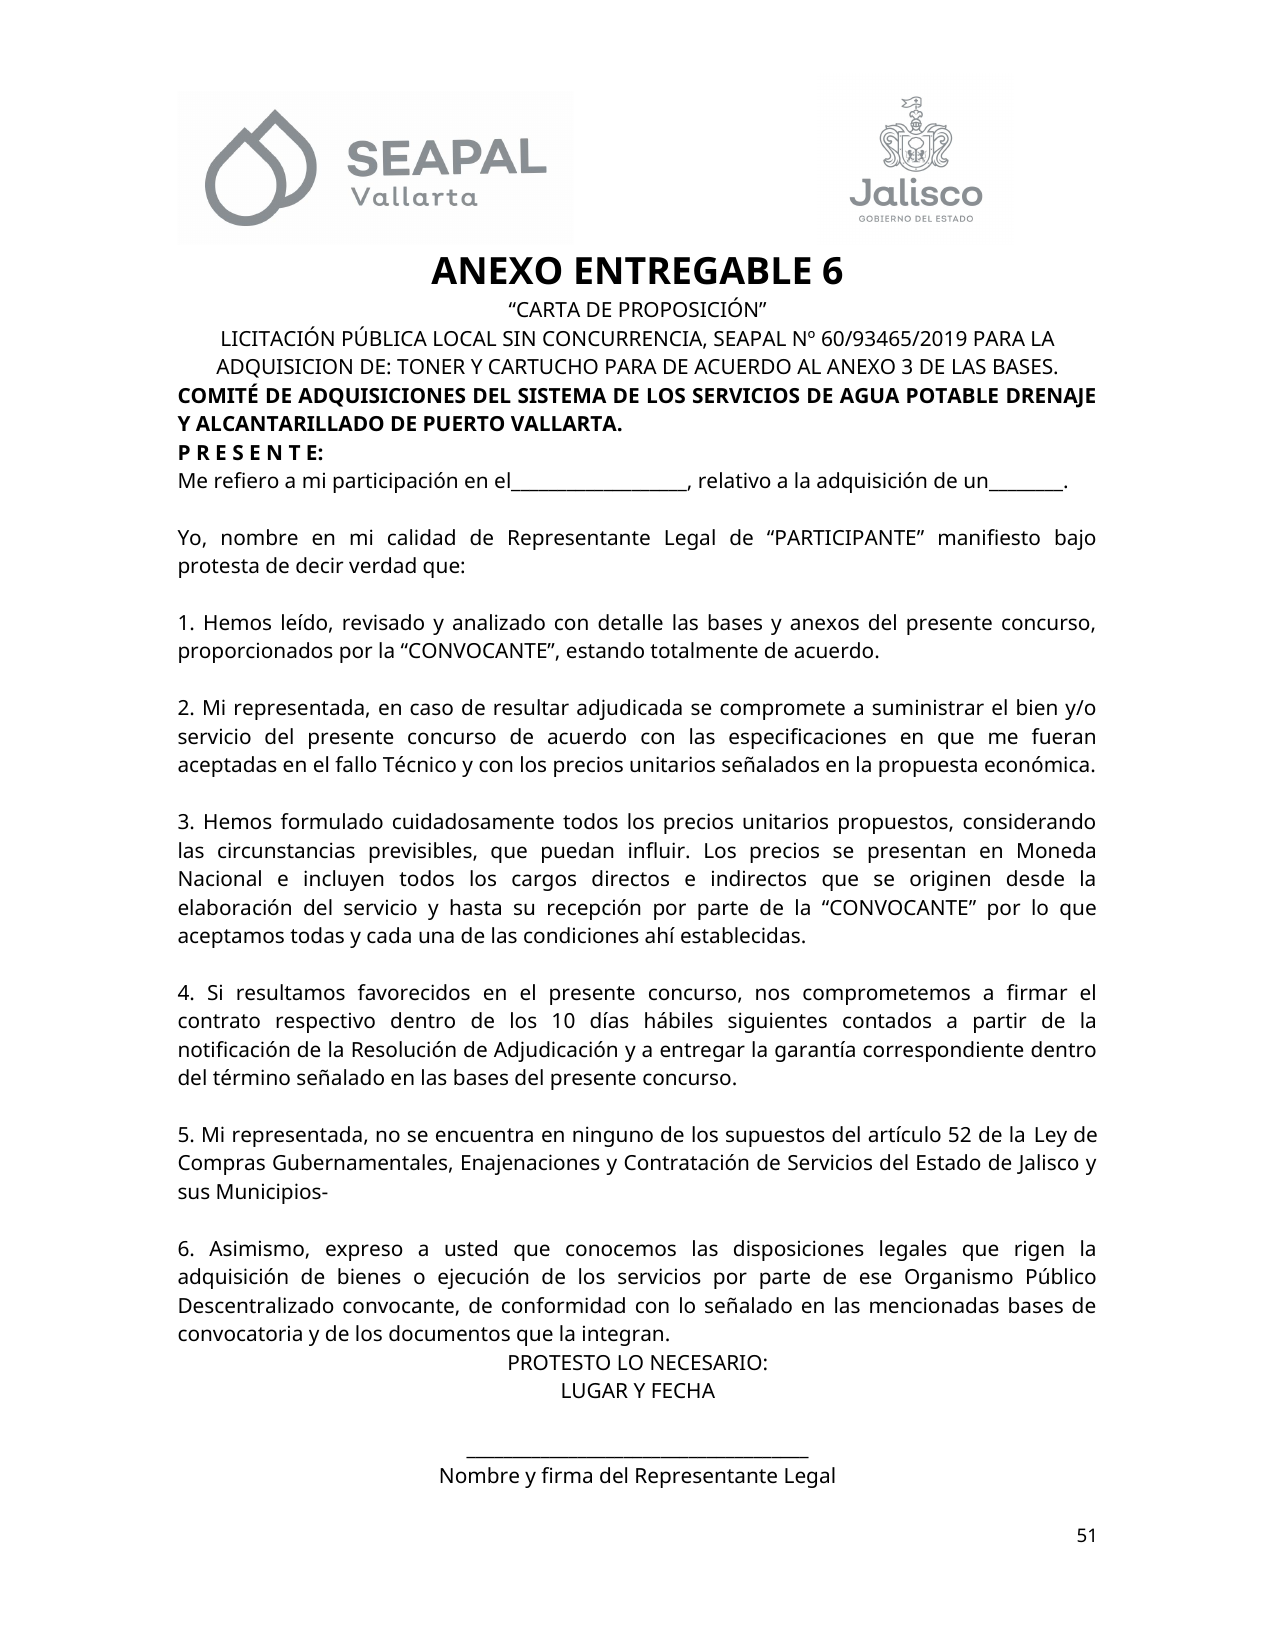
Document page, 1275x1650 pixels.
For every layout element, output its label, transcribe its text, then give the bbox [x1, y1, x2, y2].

text 4. Si resultamos favorecidos en el presente concurso, nos comprometemos a firmar el contrato respectivo dentro de los 10 días hábiles siguientes contados a partir de la notificación de la Resolución de Adjudicación y a entregar la garantía correspondiente dentro del término señalado en las bases del presente concurso. [177, 978, 1098, 1092]
text _____________________________________ [177, 1433, 1098, 1461]
text P R E S E N T E: [177, 438, 1098, 466]
text LUGAR Y FECHA [177, 1376, 1098, 1404]
text “CARTA DE PROPOSICIÓN” [177, 295, 1098, 324]
text Me refiero a mi participación en el___________________, relativo a la adquisición de un________. [177, 466, 1098, 494]
picture [177, 91, 574, 245]
text COMITÉ DE ADQUISICIONES DEL SISTEMA DE LOS SERVICIOS DE AGUA POTABLE DRENAJE Y ALCANTARILLADO DE PUERTO VALLARTA. [177, 381, 1098, 438]
text 5. Mi representada, no se encuentra en ninguno de los supuestos del artículo 52 de la Ley de Compras Gubernamentales, Enajenaciones y Contratación de Servicios del Estado de Jalisco y sus Municipios- [177, 1120, 1098, 1205]
text 1. Hemos leído, revisado y analizado con detalle las bases y anexos del presente concurso, proporcionados por la “CONVOCANTE”, estando totalmente de acuerdo. [177, 608, 1098, 665]
text PROTESTO LO NECESARIO: [177, 1348, 1098, 1376]
text Yo, nombre en mi calidad de Representante Legal de “PARTICIPANTE” manifiesto bajo protesta de decir verdad que: [177, 523, 1098, 580]
text 3. Hemos formulado cuidadosamente todos los precios unitarios propuestos, considerando las circunstancias previsibles, que puedan influir. Los precios se presentan en Moneda Nacional e incluyen todos los cargos directos e indirectos que se originen desde la elaboración del servicio y hasta su recepción por parte de la “CONVOCANTE” por lo que aceptamos todas y cada una de las condiciones ahí establecidas. [177, 807, 1098, 949]
text LICITACIÓN PÚBLICA LOCAL SIN CONCURRENCIA, SEAPAL Nº 60/93465/2019 PARA LA ADQUISICION DE: TONER Y CARTUCHO PARA DE ACUERDO AL ANEXO 3 DE LAS BASES. [177, 324, 1098, 381]
text ANEXO ENTREGABLE 6 [177, 244, 1098, 295]
text 2. Mi representada, en caso de resultar adjudicada se compromete a suministrar el bien y/o servicio del presente concurso de acuerdo con las especificaciones en que me fueran aceptadas en el fallo Técnico y con los precios unitarios señalados en la propuesta económica. [177, 693, 1098, 779]
text Nombre y firma del Representante Legal [177, 1461, 1098, 1490]
text 6. Asimismo, expreso a usted que conocemos las disposiciones legales que rigen la adquisición de bienes o ejecución de los servicios por parte de ese Organismo Público Descentralizado convocante, de conformidad con lo señalado en las mencionadas bases de convocatoria y de los documentos que la integran. [177, 1234, 1098, 1348]
picture [817, 73, 1015, 245]
